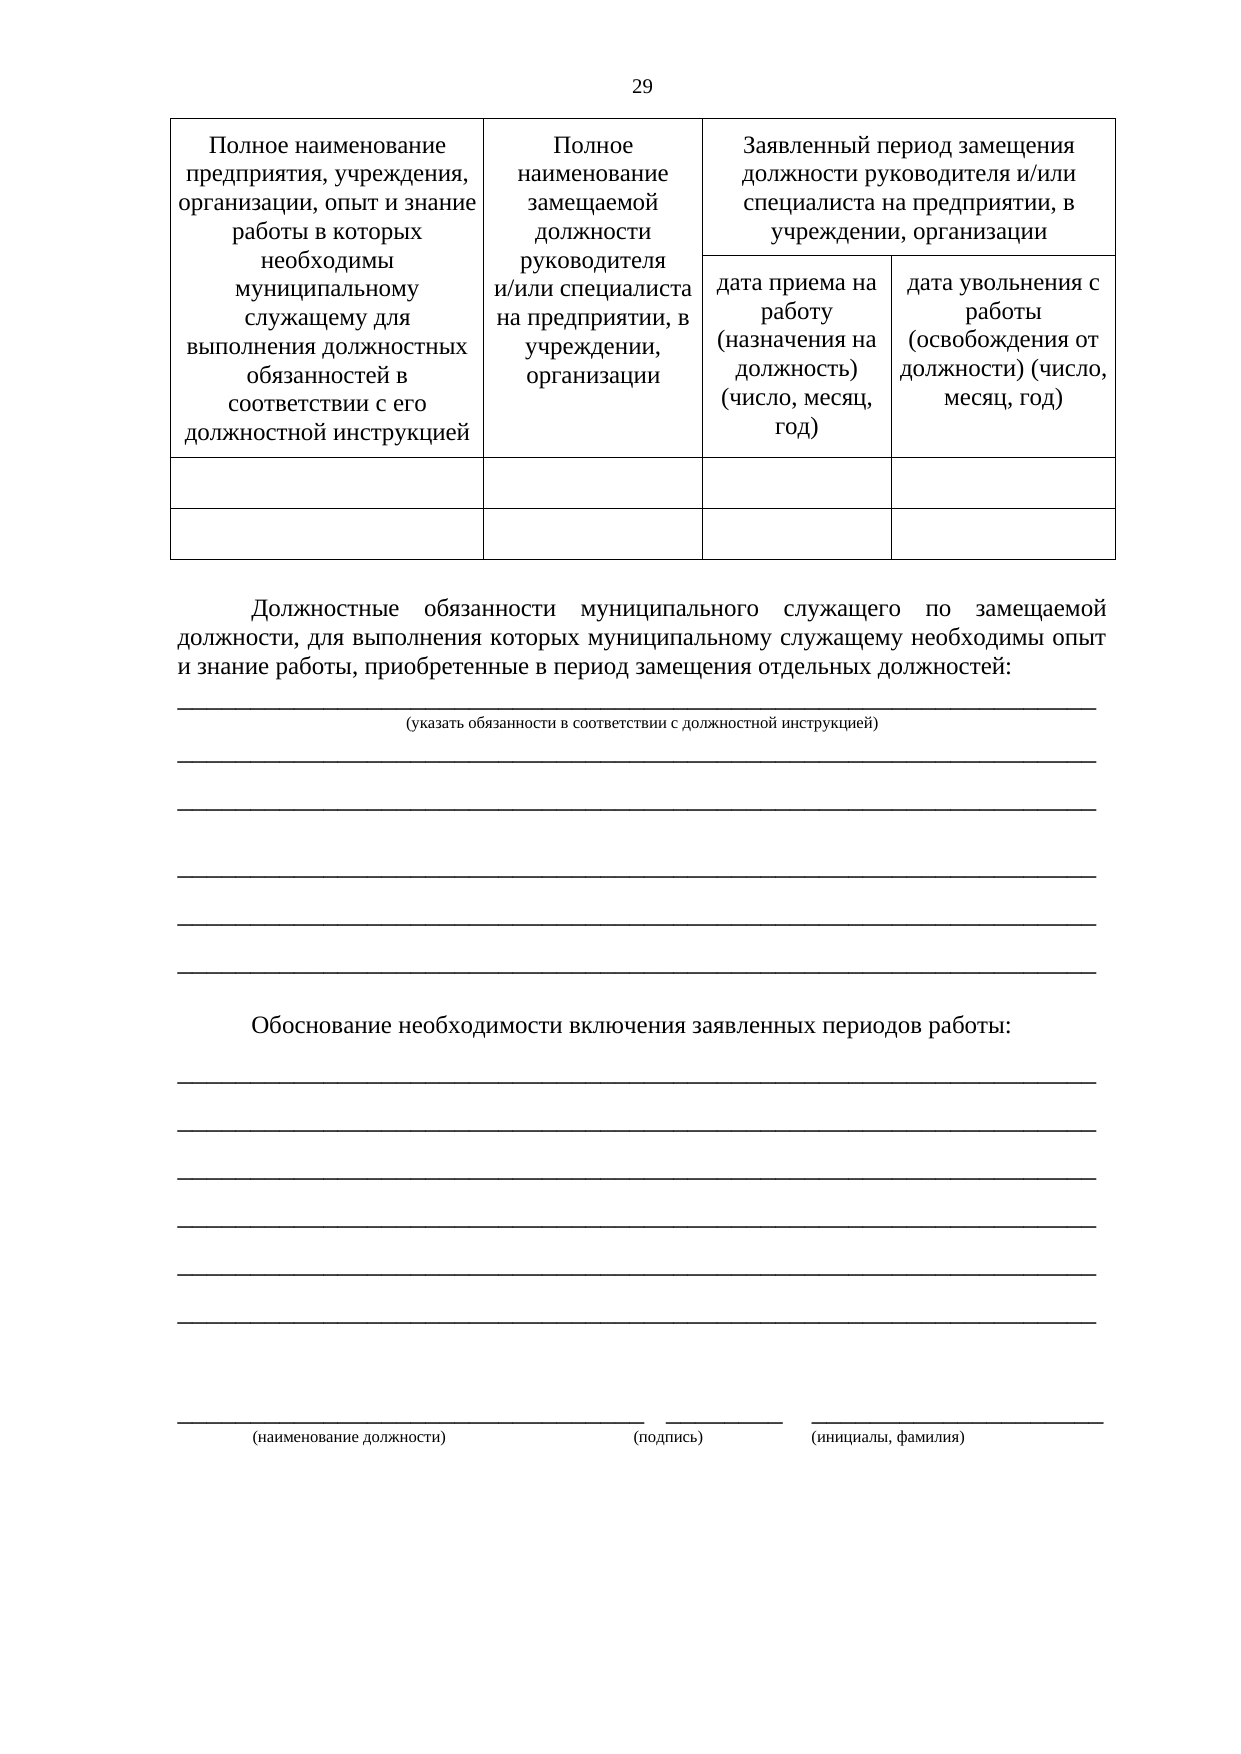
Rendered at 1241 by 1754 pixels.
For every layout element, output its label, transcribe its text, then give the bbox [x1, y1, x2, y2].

table_cell [484, 458, 702, 508]
table_cell [171, 458, 483, 508]
table_cell [703, 509, 891, 559]
text _______________________________________________________________ [177, 732, 1107, 766]
text _______________________________________________________________ [177, 1101, 1107, 1134]
text _______________________________________________________________ [177, 1149, 1107, 1182]
text ________________________________ ________ ____________________ [177, 1393, 1107, 1427]
table_cell [892, 458, 1115, 508]
text _______________________________________________________________ [177, 847, 1107, 881]
table_cell [171, 509, 483, 559]
text Обоснование необходимости включения заявленных периодов работы: [177, 1010, 1107, 1039]
table_cell дата увольнения с работы (освобождения от должности) (число, месяц, год) [892, 256, 1115, 457]
table_header Полное наименование замещаемой должности руководителя и/или специалиста на предприятии, в учреждении, организации [484, 119, 702, 457]
text _______________________________________________________________ [177, 1293, 1107, 1326]
text Должностные обязанности муниципального служащего по замещаемой должности, для выполнения которых муниципальному служащему необходимы опыт и знание работы, приобретенные в период замещения отдельных должностей: [177, 593, 1107, 679]
text _______________________________________________________________ [177, 679, 1107, 713]
table_cell [892, 509, 1115, 559]
text (указать обязанности в соответствии с должностной инструкцией) [177, 713, 1107, 732]
text _______________________________________________________________ [177, 1245, 1107, 1278]
text _______________________________________________________________ [177, 895, 1107, 928]
text _______________________________________________________________ [177, 780, 1107, 814]
table_cell [484, 509, 702, 559]
text _______________________________________________________________ [177, 1053, 1107, 1087]
table_cell дата приема на работу (назначения на должность) (число, месяц, год) [703, 256, 891, 457]
text _______________________________________________________________ [177, 943, 1107, 976]
table_cell [703, 458, 891, 508]
text (наименование должности) (подпись) (инициалы, фамилия) [177, 1427, 1107, 1446]
table_header Полное наименование предприятия, учреждения, организации, опыт и знание работы в которых необходимы муниципальному служащему для выполнения должностных обязанностей в соответствии с его должностной инструкцией [171, 119, 483, 457]
table_header Заявленный период замещения должности руководителя и/или специалиста на предприятии, в учреждении, организации [703, 119, 1115, 255]
text _______________________________________________________________ [177, 1197, 1107, 1230]
